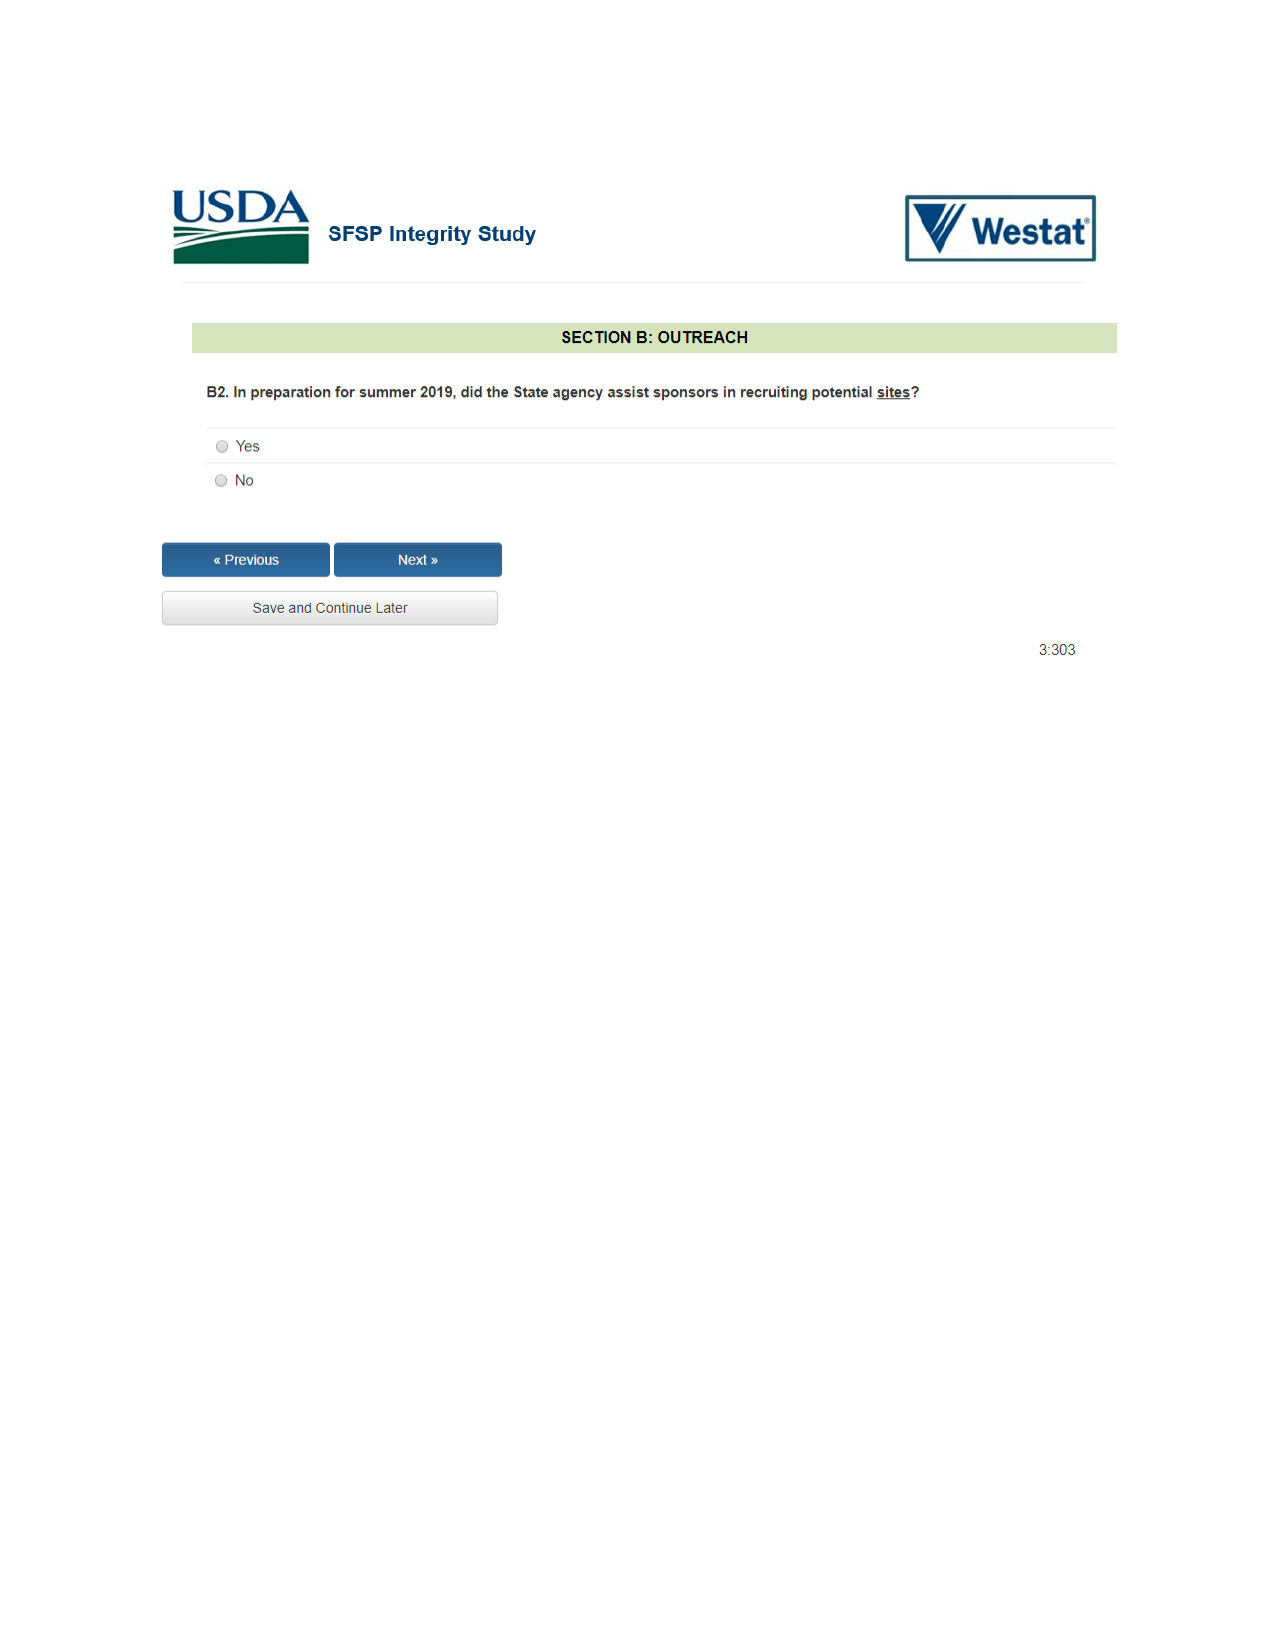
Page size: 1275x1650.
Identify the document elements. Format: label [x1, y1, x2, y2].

picture [150, 150, 1125, 287]
picture [150, 311, 1125, 666]
